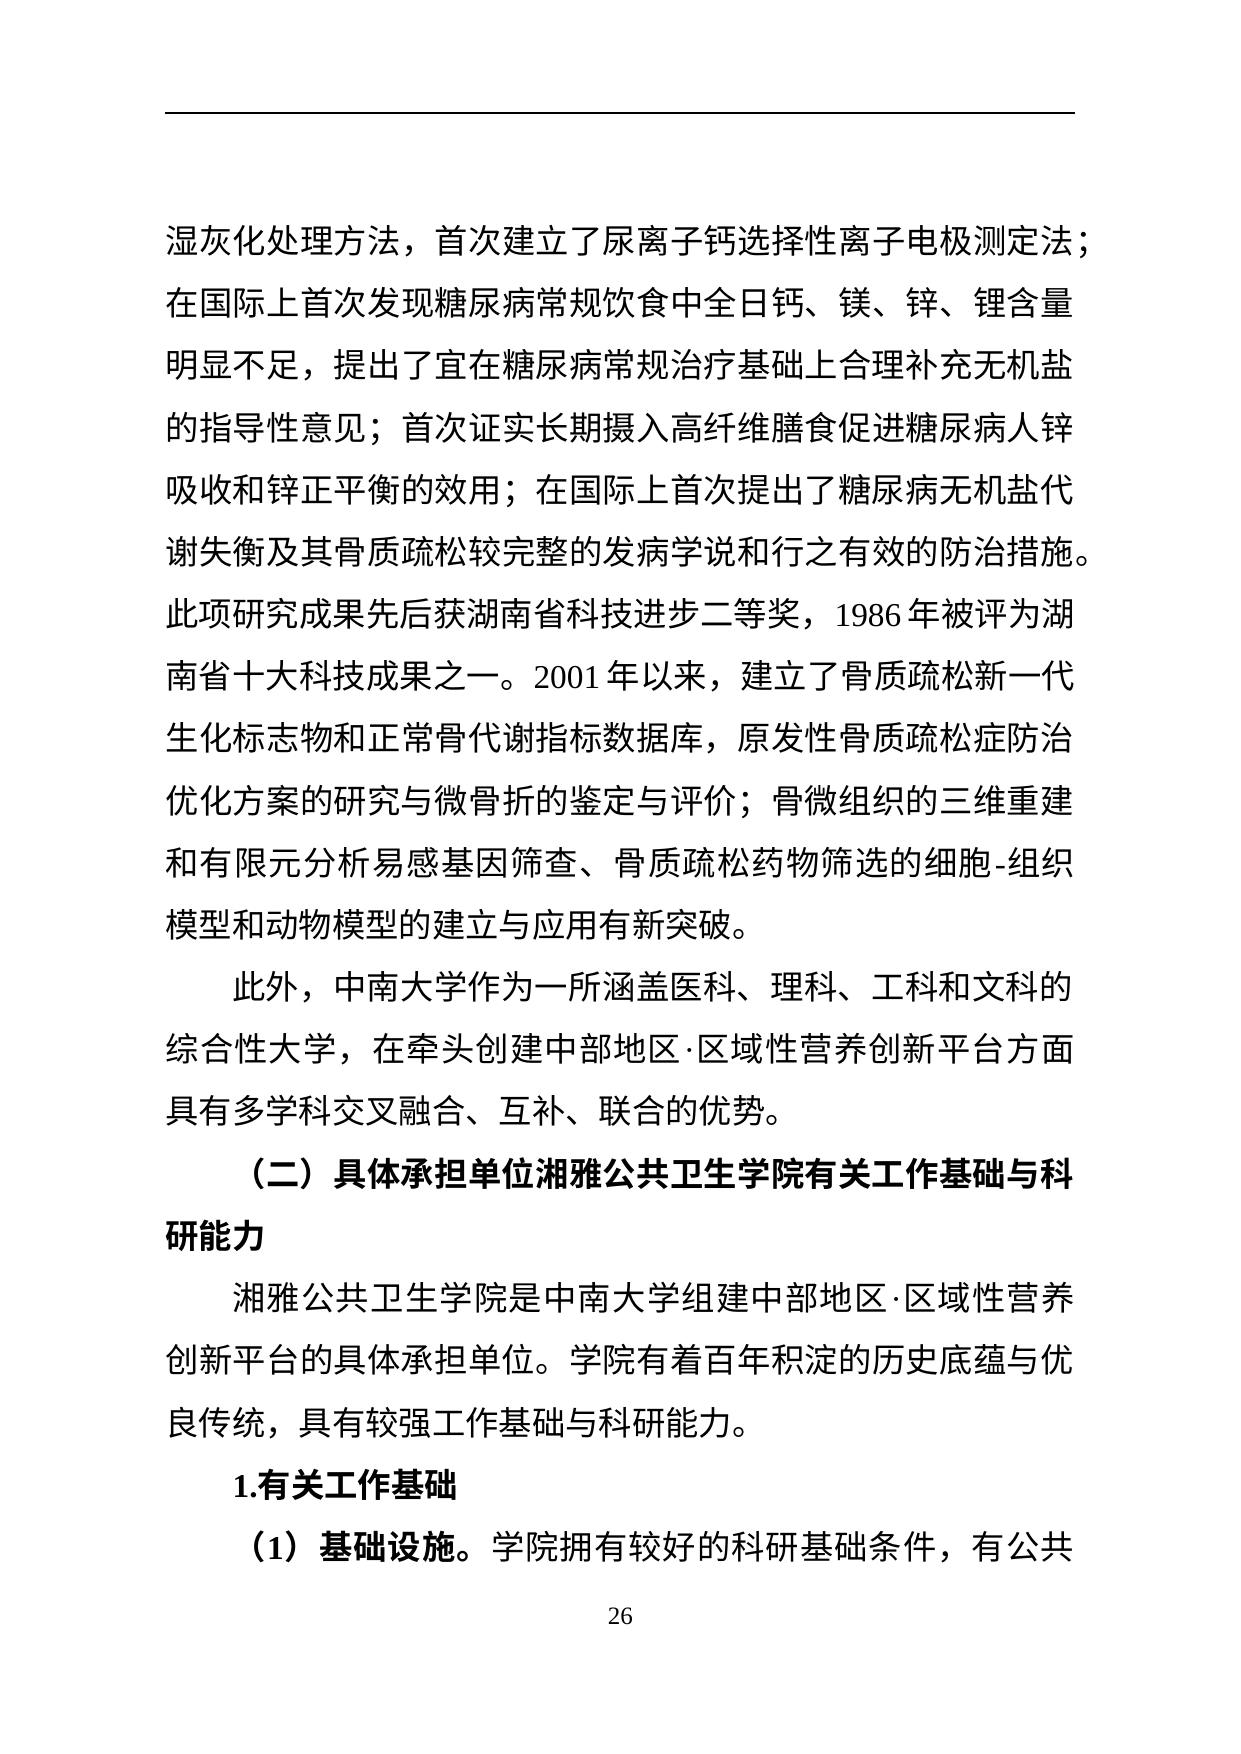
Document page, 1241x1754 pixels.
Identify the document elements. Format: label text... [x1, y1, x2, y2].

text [165, 208, 1075, 954]
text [165, 1514, 1075, 1576]
text （二）具体承担单位湘雅公共卫生学院有关工作基础与科研能力 [165, 1141, 1075, 1265]
text 1.有关工作基础 [165, 1451, 1075, 1514]
text 此外，中南大学作为一所涵盖医科、理科、工科和文科的综合性大学，在牵头创建中部地区·区域性营养创新平台方面具有多学科交叉融合、互补、联合的优势。 [165, 954, 1075, 1141]
text 湘雅公共卫生学院是中南大学组建中部地区·区域性营养创新平台的具体承担单位。学院有着百年积淀的历史底蕴与优良传统，具有较强工作基础与科研能力。 [165, 1265, 1075, 1451]
